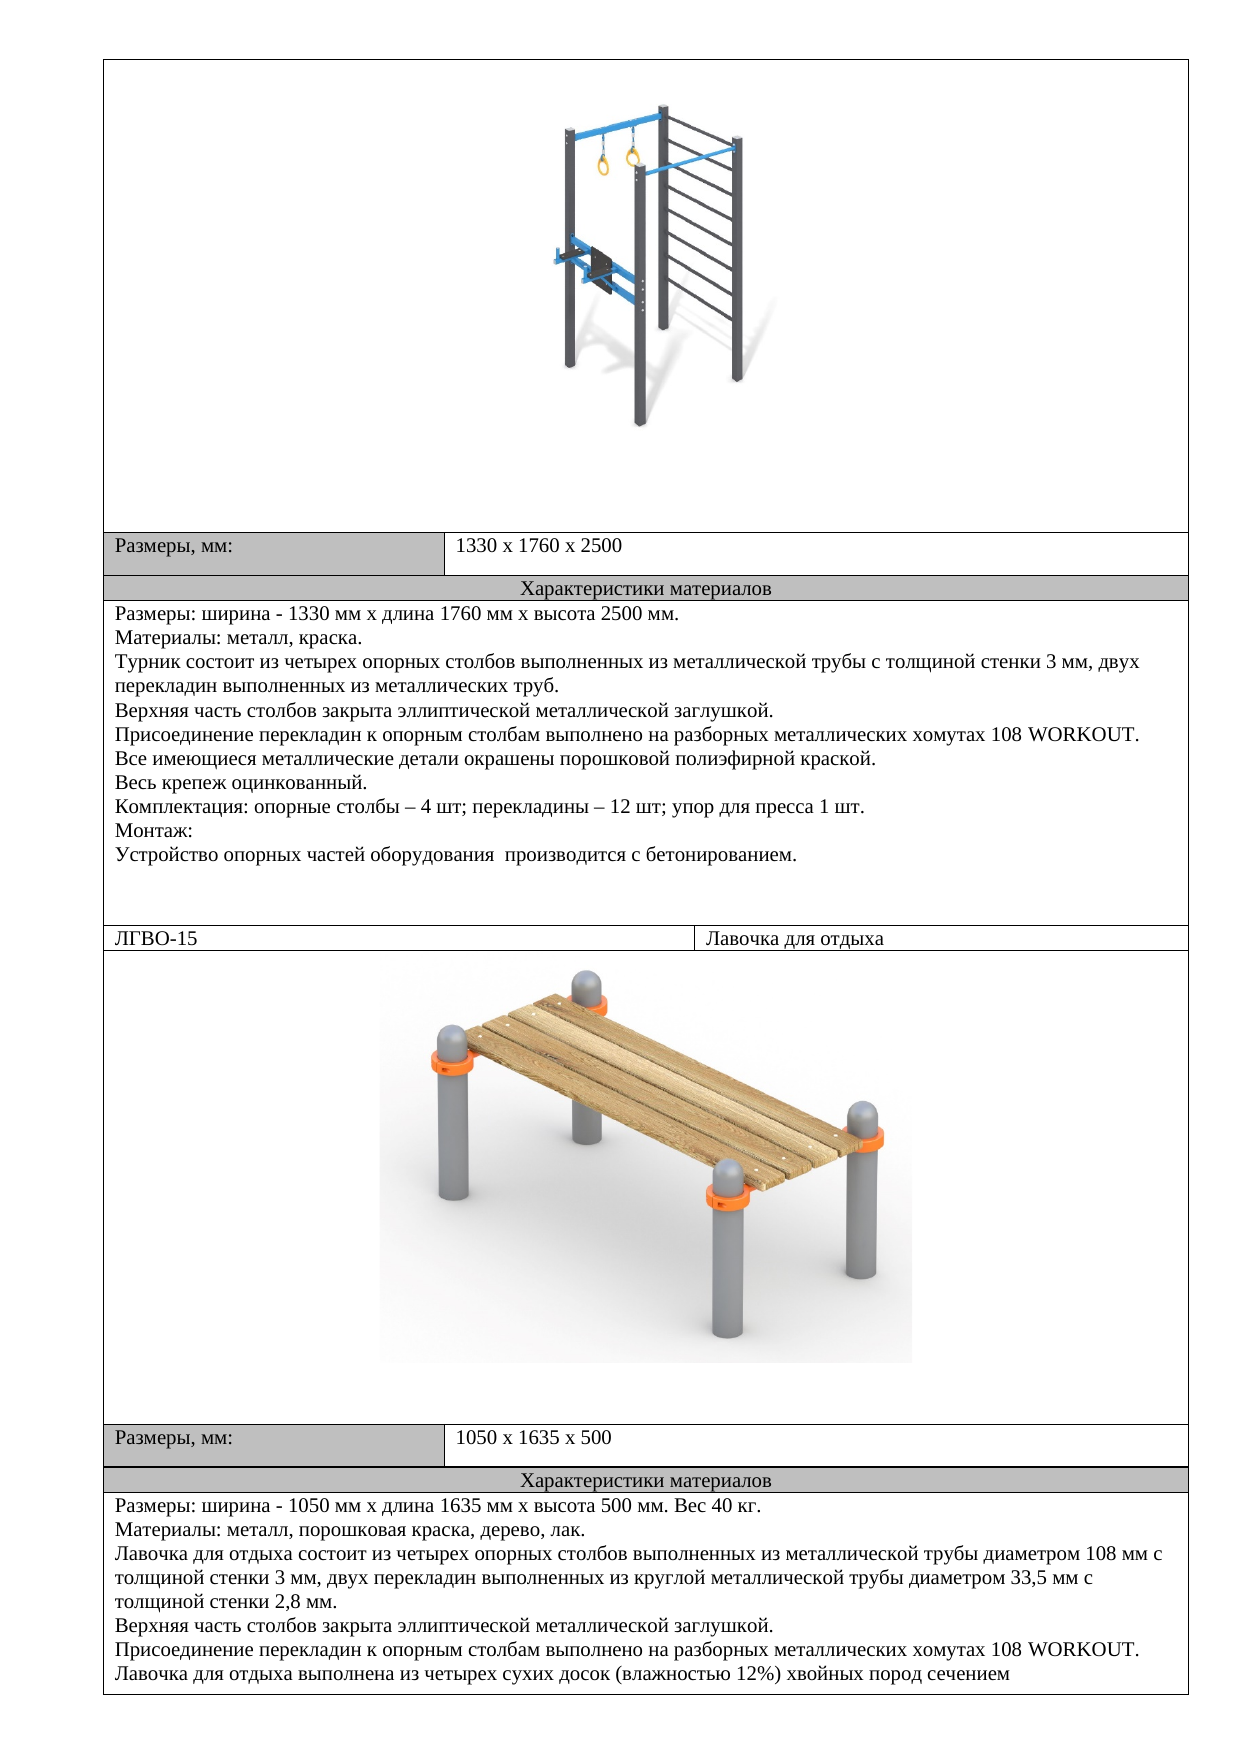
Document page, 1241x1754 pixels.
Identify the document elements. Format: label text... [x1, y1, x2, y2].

picture [334, 60, 958, 476]
picture [379, 951, 913, 1363]
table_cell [104, 1493, 1188, 1694]
table_cell [104, 60, 1188, 532]
table_cell Размеры: ширина - 1330 мм х длина 1760 мм х высота 2500 мм. Материалы: металл, краска. Турник состоит из четырех опорных столбов выполненных из металлической трубы с толщиной стенки 3 мм, двух перекладин выполненных из металлических труб. Верхняя часть столбов закрыта эллиптической металлической заглушкой. Присоединение перекладин к опорным столбам выполнено на разборных металлических хомутах 108 WORKOUT. Все имеющиеся металлические детали окрашены порошковой полиэфирной краской. Весь крепеж оцинкованный. Комплектация: опорные столбы – 4 шт; перекладины – 12 шт; упор для пресса 1 шт. Монтаж: Устройство опорных частей оборудования производится с бетонированием. [104, 601, 1188, 925]
table_cell Характеристики материалов [104, 576, 1188, 600]
table_cell ЛГВО-15 [104, 926, 694, 950]
table_cell Характеристики материалов [104, 1468, 1188, 1492]
table_cell 1330 x 1760 x 2500 [445, 533, 1188, 575]
table_cell 1050 x 1635 x 500 [445, 1425, 1188, 1466]
table_cell Размеры, мм: [104, 533, 444, 575]
table_cell Лавочка для отдыха [695, 926, 1188, 950]
table_cell [104, 951, 1188, 1424]
table_cell Размеры, мм: [104, 1425, 444, 1466]
